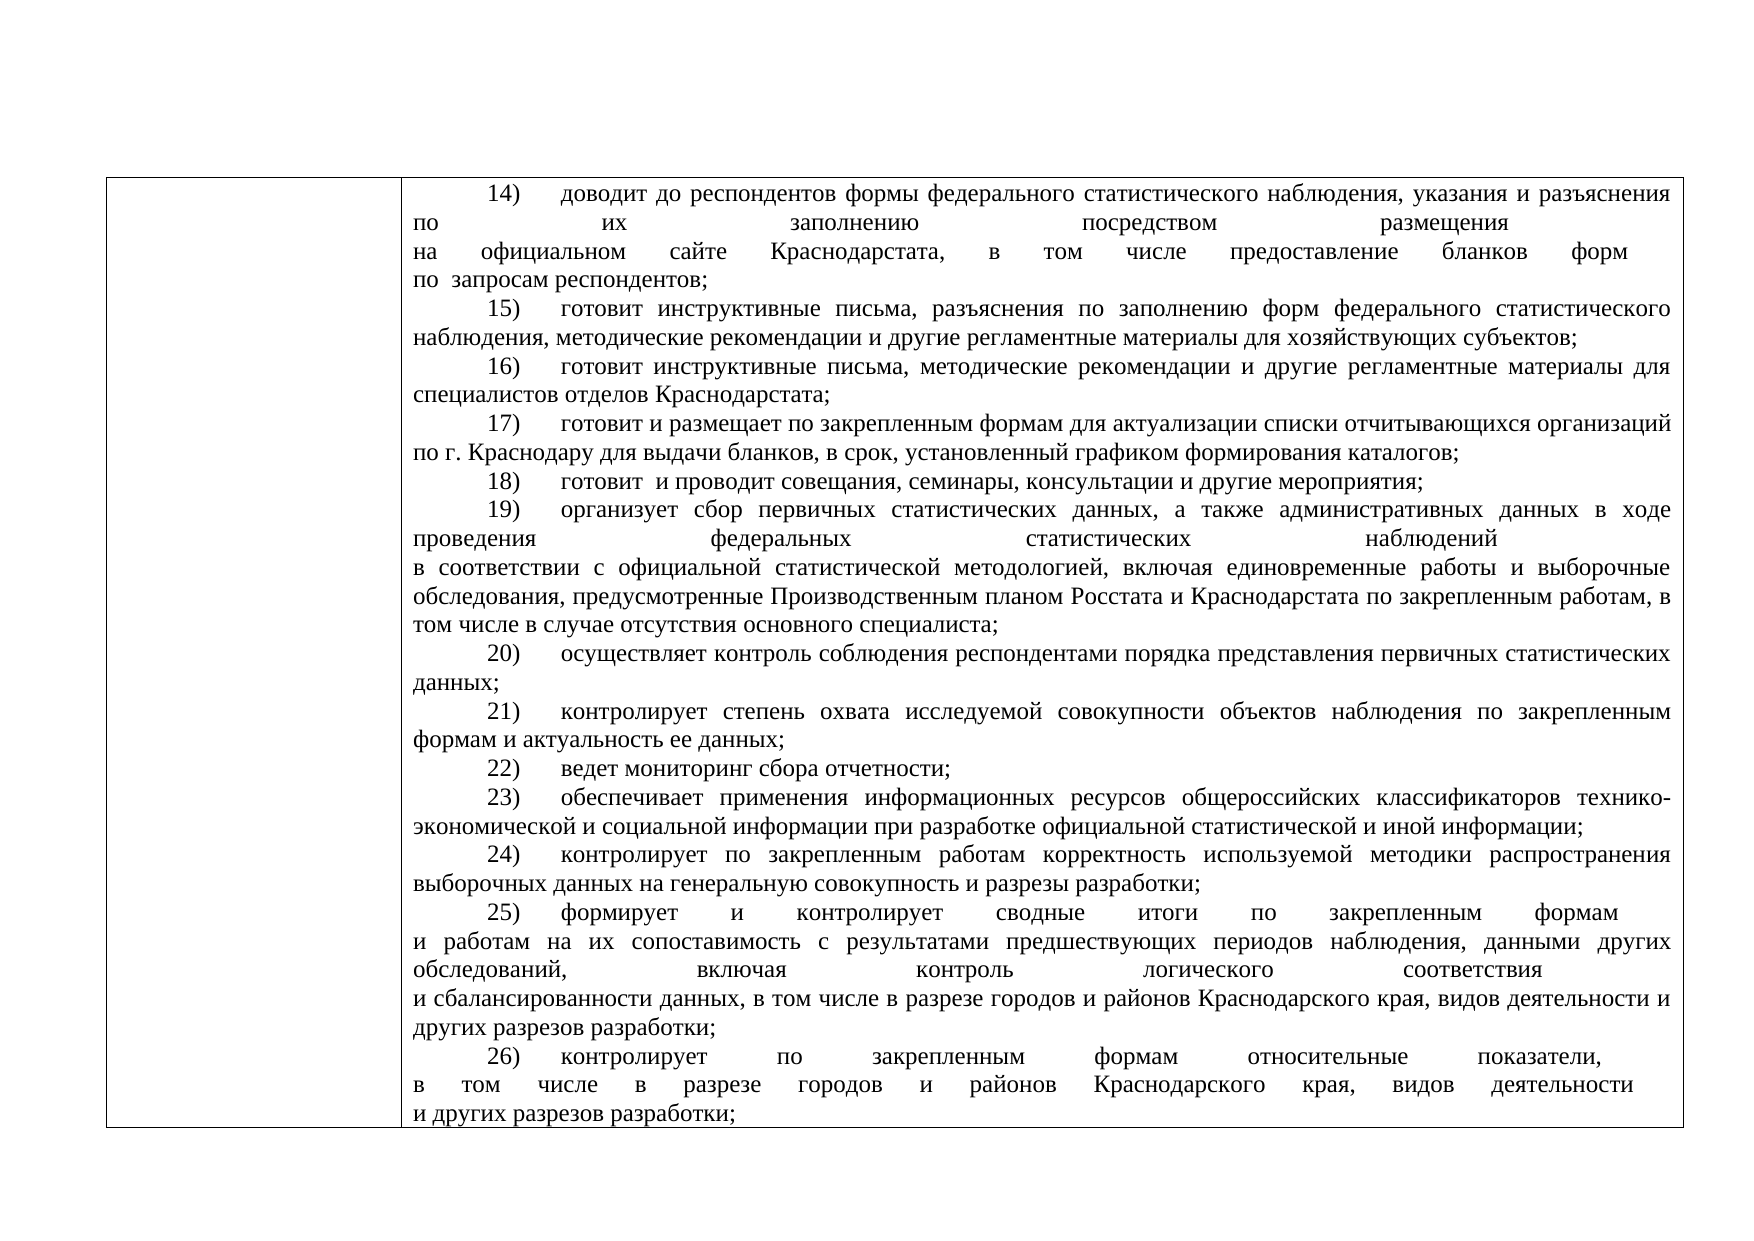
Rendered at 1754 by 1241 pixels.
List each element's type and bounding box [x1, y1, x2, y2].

table_cell [107, 178, 401, 1127]
table_cell [402, 178, 1683, 1127]
